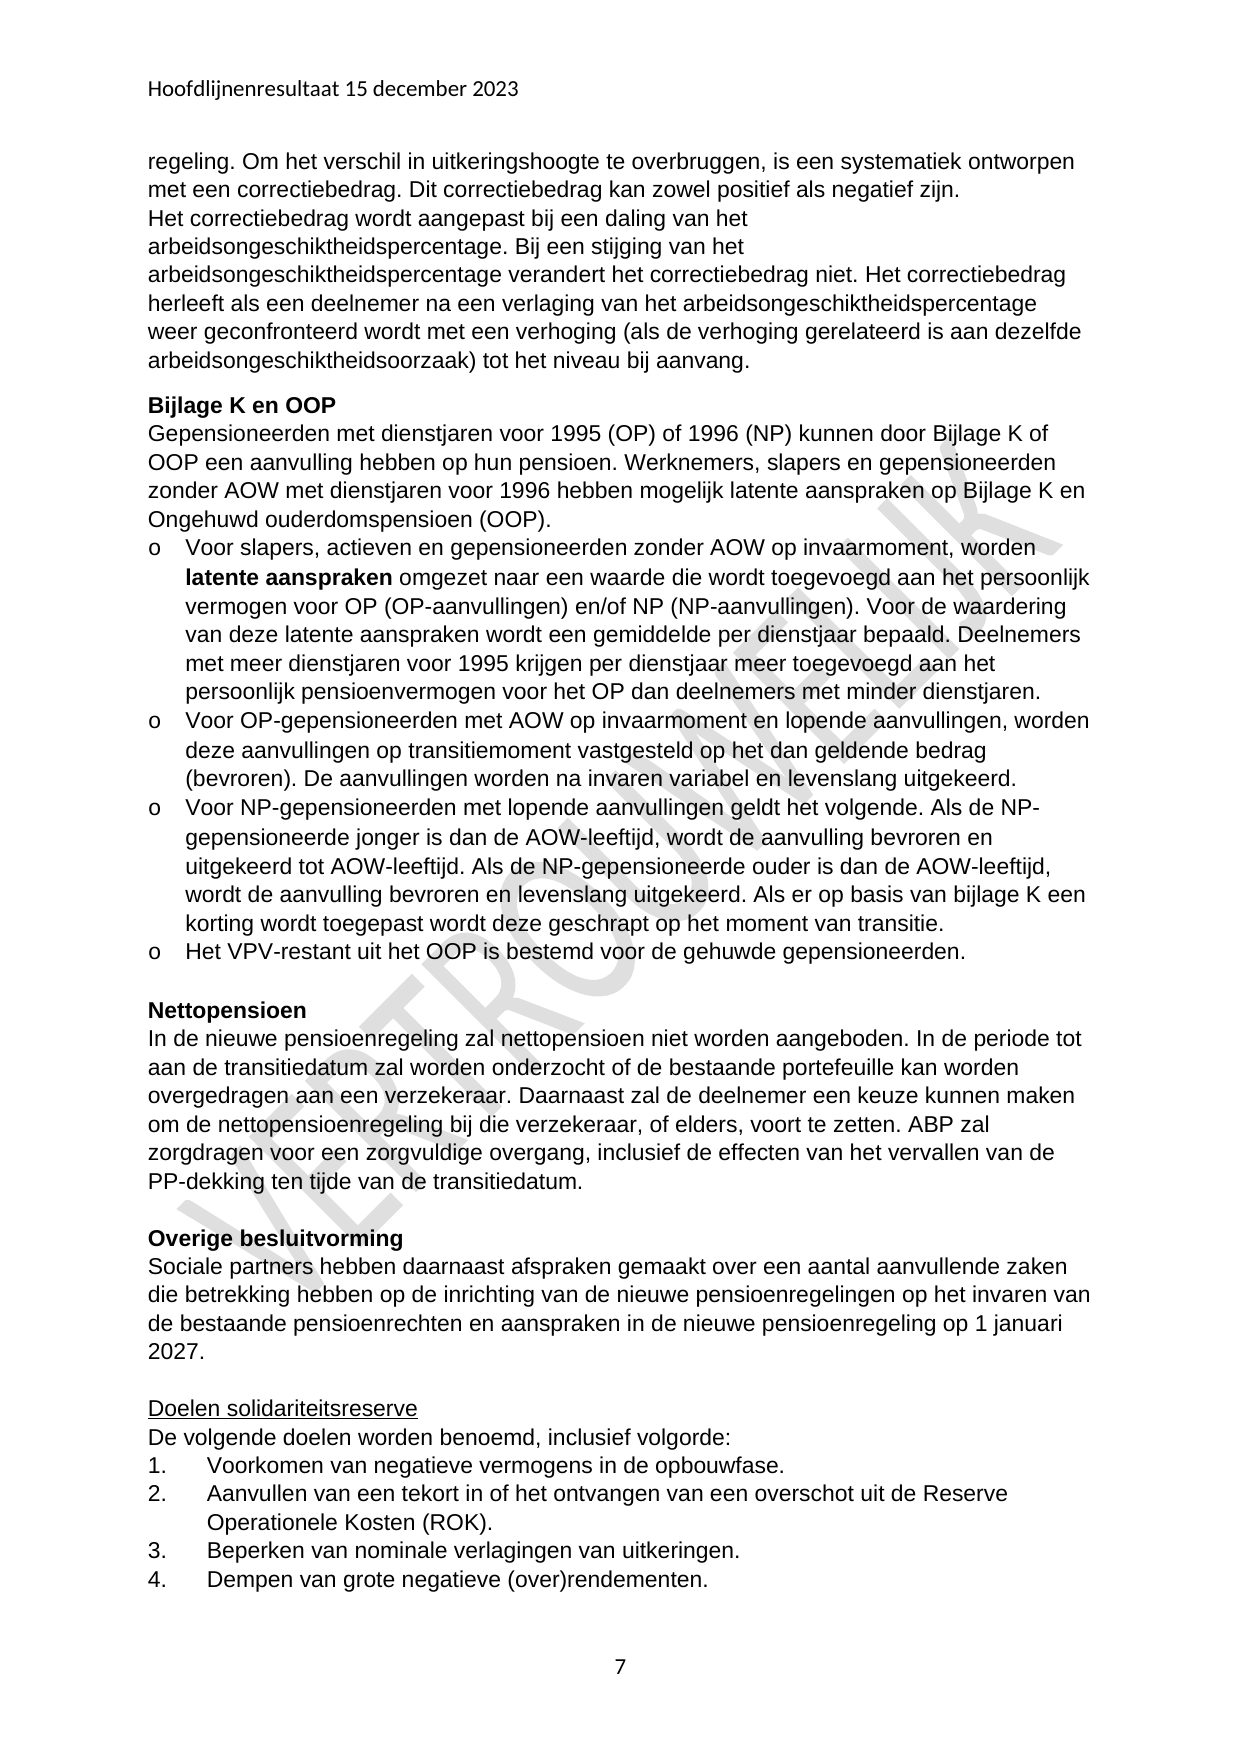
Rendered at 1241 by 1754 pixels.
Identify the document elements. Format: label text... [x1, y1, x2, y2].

text Bijlage K en OOP [148, 392, 1093, 418]
list Voorkomen van negatieve vermogens in de opbouwfase. [148, 1452, 1093, 1478]
list Voor slapers, actieven en gepensioneerden zonder AOW op invaarmoment, worden latente aanspraken omgezet naar een waarde die wordt toegevoegd aan het persoonlijk vermogen voor OP (OP-aanvullingen) en/of NP (NP-aanvullingen). Voor de waardering van deze latente aanspraken wordt een gemiddelde per dienstjaar bepaald. Deelnemers met meer dienstjaren voor 1995 krijgen per dienstjaar meer toegevoegd aan het persoonlijk pensioenvermogen voor het OP dan deelnemers met minder dienstjaren. [148, 534, 1093, 704]
text De volgende doelen worden benoemd, inclusief volgorde: [148, 1423, 1093, 1450]
list Beperken van nominale verlagingen van uitkeringen. [148, 1537, 1093, 1564]
text In de nieuwe pensioenregeling zal nettopensioen niet worden aangeboden. In de periode tot aan de transitiedatum zal worden onderzocht of de bestaande portefeuille kan worden overgedragen aan een verzekeraar. Daarnaast zal de deelnemer een keuze kunnen maken om de nettopensioenregeling bij die verzekeraar, of elders, voort te zetten. ABP zal zorgdragen voor een zorgvuldige overgang, inclusief de effecten van het vervallen van de PP-dekking ten tijde van de transitiedatum. [148, 1025, 1093, 1194]
text Gepensioneerden met dienstjaren voor 1995 (OP) of 1996 (NP) kunnen door Bijlage K of OOP een aanvulling hebben op hun pensioen. Werknemers, slapers en gepensioneerden zonder AOW met dienstjaren voor 1996 hebben mogelijk latente aanspraken op Bijlage K en Ongehuwd ouderdomspensioen (OOP). [148, 420, 1093, 532]
list Het VPV-restant uit het OOP is bestemd voor de gehuwde gepensioneerden. [148, 938, 1093, 966]
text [148, 148, 1093, 202]
list Voor OP-gepensioneerden met AOW op invaarmoment en lopende aanvullingen, worden deze aanvullingen op transitiemoment vastgesteld op het dan geldende bedrag (bevroren). De aanvullingen worden na invaren variabel en levenslang uitgekeerd. [148, 707, 1093, 792]
text Nettopensioen [148, 997, 1093, 1023]
text Doelen solidariteitsreserve [148, 1395, 1093, 1421]
text Het correctiebedrag wordt aangepast bij een daling van het arbeidsongeschiktheidspercentage. Bij een stijging van het arbeidsongeschiktheidspercentage verandert het correctiebedrag niet. Het correctiebedrag herleeft als een deelnemer na een verlaging van het arbeidsongeschiktheidspercentage weer geconfronteerd wordt met een verhoging (als de verhoging gerelateerd is aan dezelfde arbeidsongeschiktheidsoorzaak) tot het niveau bij aanvang. [148, 204, 1093, 373]
list Dempen van grote negatieve (over)rendementen. [148, 1566, 1093, 1592]
text Overige besluitvorming [148, 1224, 1093, 1251]
list Voor NP-gepensioneerden met lopende aanvullingen geldt het volgende. Als de NP-gepensioneerde jonger is dan de AOW-leeftijd, wordt de aanvulling bevroren en uitgekeerd tot AOW-leeftijd. Als de NP-gepensioneerde ouder is dan de AOW-leeftijd, wordt de aanvulling bevroren en levenslang uitgekeerd. Als er op basis van bijlage K een korting wordt toegepast wordt deze geschrapt op het moment van transitie. [148, 794, 1093, 936]
text Sociale partners hebben daarnaast afspraken gemaakt over een aantal aanvullende zaken die betrekking hebben op de inrichting van de nieuwe pensioenregelingen op het invaren van de bestaande pensioenrechten en aanspraken in de nieuwe pensioenregeling op 1 januari 2027. [148, 1253, 1093, 1364]
list Aanvullen van een tekort in of het ontvangen van een overschot uit de Reserve Operationele Kosten (ROK). [148, 1480, 1093, 1535]
